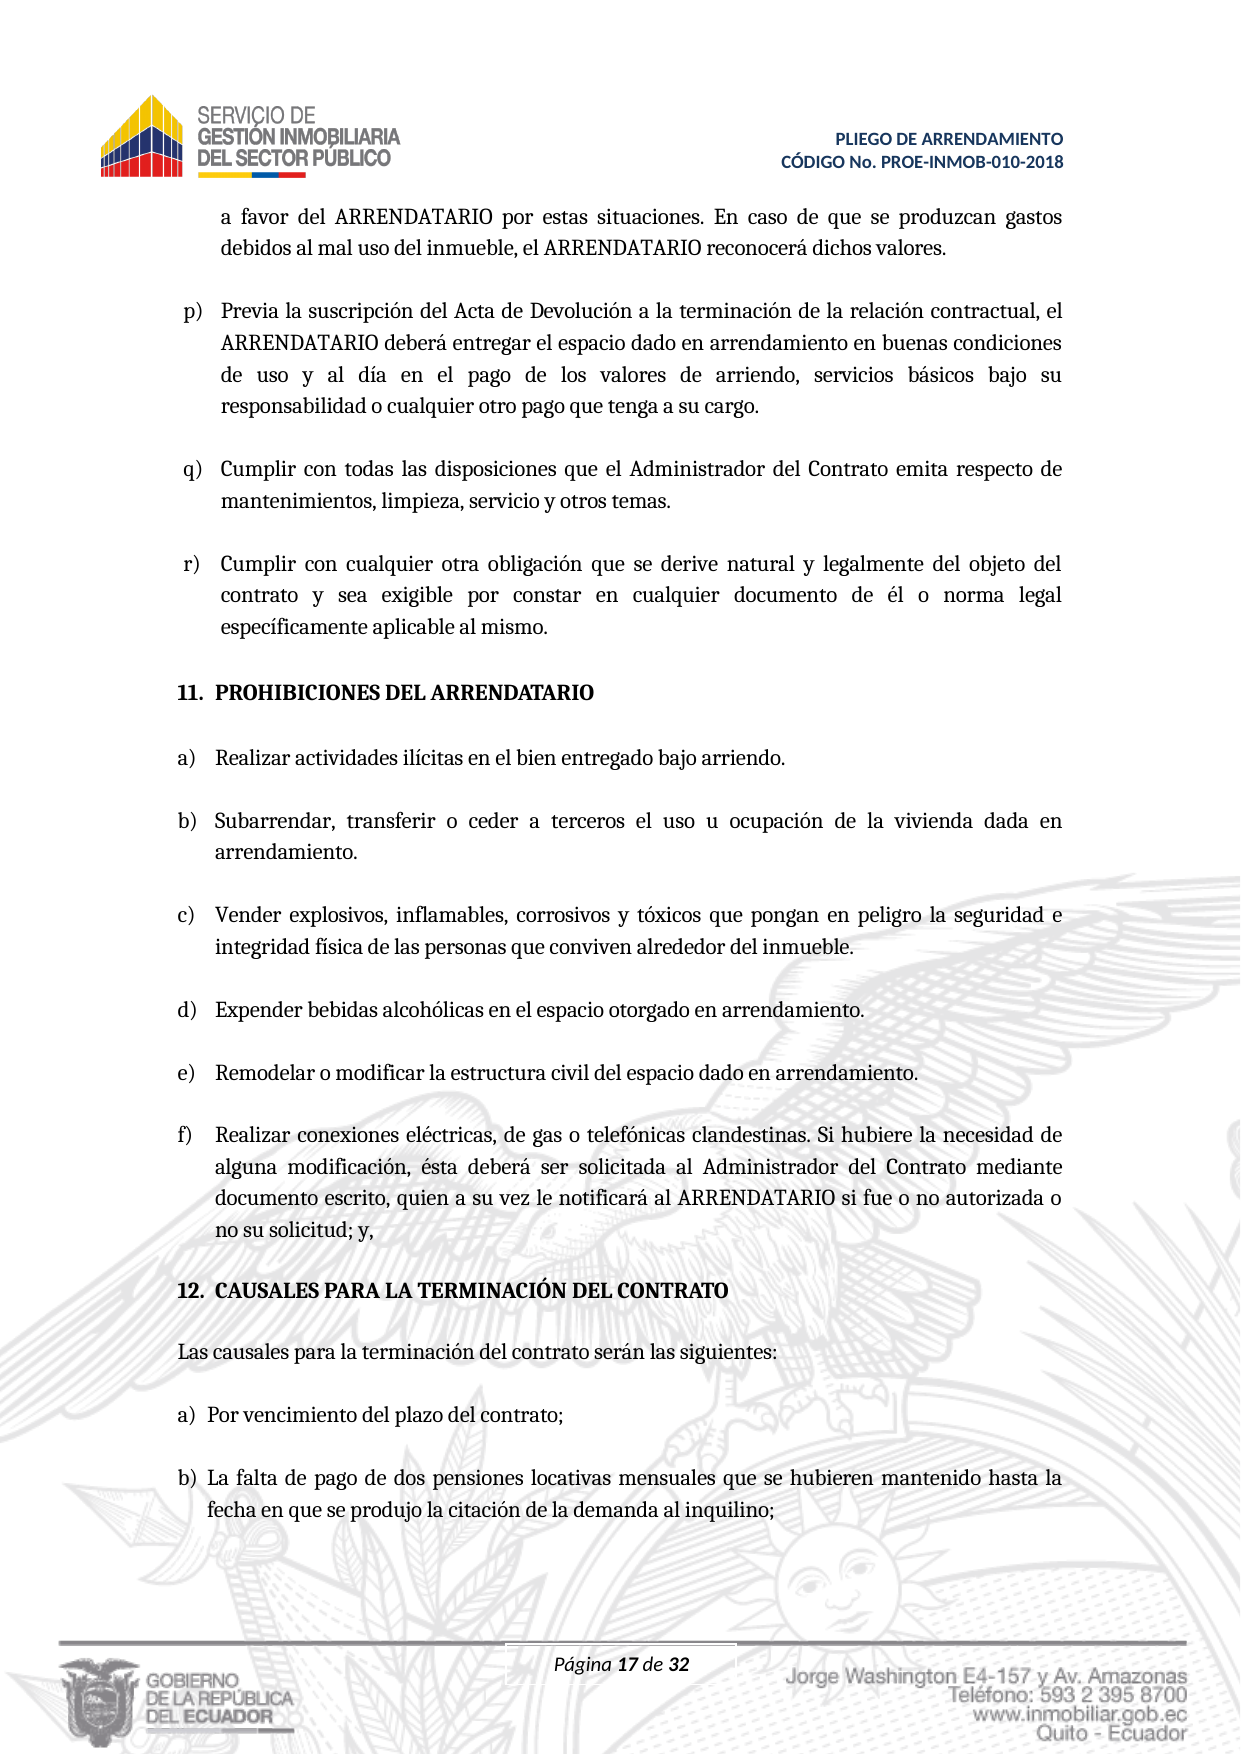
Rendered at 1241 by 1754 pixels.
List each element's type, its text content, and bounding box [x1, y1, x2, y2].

list La falta de pago de dos pensiones locativas mensuales que se hubieren mantenido hasta la fecha en que se produjo la citación de la demanda al inquilino; [177, 1465, 1063, 1523]
list Realizar conexiones eléctricas, de gas o telefónicas clandestinas. Si hubiere la necesidad de alguna modificación, ésta deberá ser solicitada al Administrador del Contrato mediante documento escrito, quien a su vez le notificará al ARRENDATARIO si fue o no autorizada o no su solicitud; y, [177, 1122, 1063, 1243]
list Vender explosivos, inflamables, corrosivos y tóxicos que pongan en peligro la seguridad e integridad física de las personas que conviven alrededor del inmueble. [177, 902, 1063, 960]
subtitle CAUSALES PARA LA TERMINACIÓN DEL CONTRATO [177, 1278, 1063, 1305]
list Remodelar o modificar la estructura civil del espacio dado en arrendamiento. [177, 1060, 1063, 1086]
picture [0, 825, 1241, 1754]
list Expender bebidas alcohólicas en el espacio otorgado en arrendamiento. [177, 997, 1063, 1023]
list Cumplir con todas las disposiciones que el Administrador del Contrato emita respecto de mantenimientos, limpieza, servicio y otros temas. [183, 456, 1063, 514]
list Subarrendar, transferir o ceder a terceros el uso u ocupación de la vivienda dada en arrendamiento. [177, 808, 1063, 866]
list Cumplir con cualquier otra obligación que se derive natural y legalmente del objeto del contrato y sea exigible por constar en cualquier documento de él o norma legal específicamente aplicable al mismo. [183, 551, 1063, 640]
text Las causales para la terminación del contrato serán las siguientes: [177, 1339, 1063, 1365]
picture [82, 81, 419, 192]
subtitle PROHIBICIONES DEL ARRENDATARIO [177, 680, 1063, 706]
list Previa la suscripción del Acta de Devolución a la terminación de la relación contractual, el ARRENDATARIO deberá entregar el espacio dado en arrendamiento en buenas condiciones de uso y al día en el pago de los valores de arriendo, servicios básicos bajo su responsabilidad o cualquier otro pago que tenga a su cargo. [183, 298, 1063, 419]
list Realizar actividades ilícitas en el bien entregado bajo arriendo. [177, 744, 1063, 771]
list Por vencimiento del plazo del contrato; [177, 1402, 1063, 1428]
